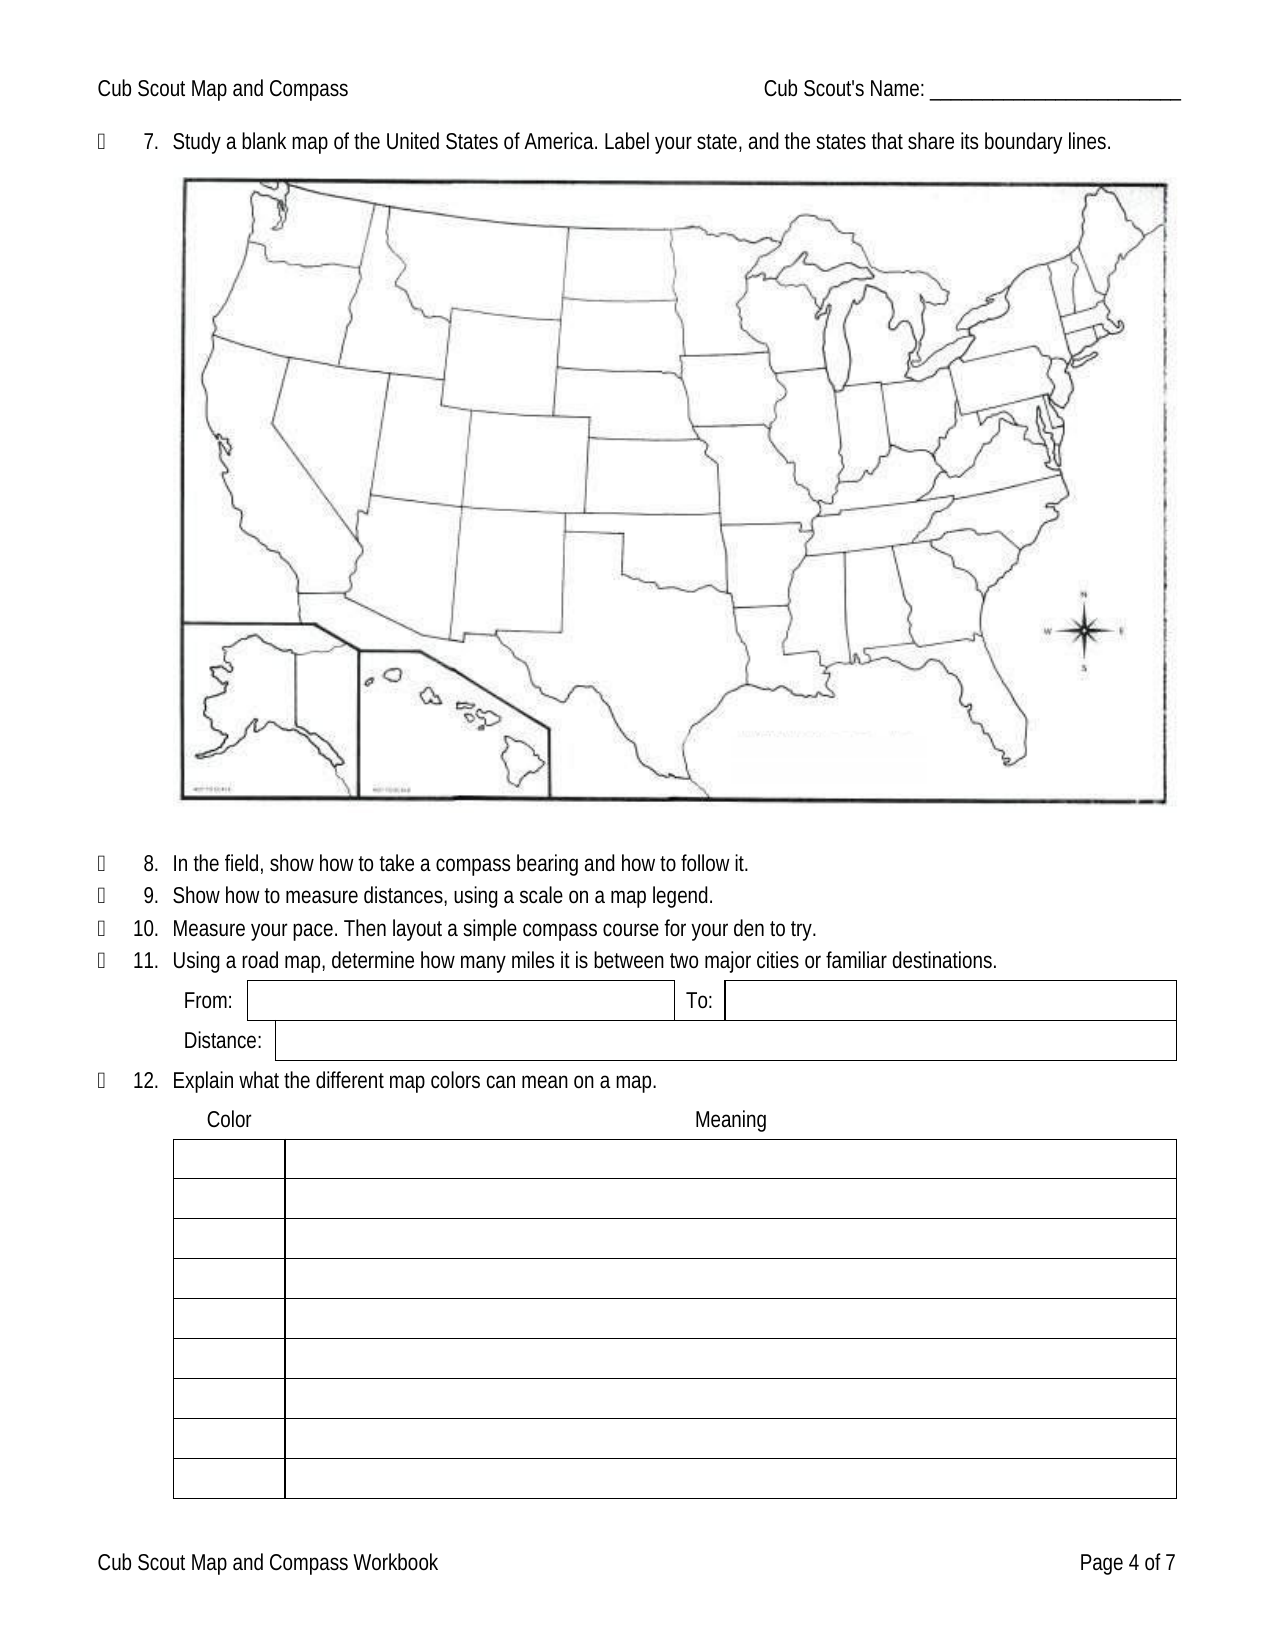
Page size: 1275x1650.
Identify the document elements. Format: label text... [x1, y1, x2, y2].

table_cell [286, 1140, 1176, 1178]
table_cell Distance: [173, 1020, 275, 1060]
table_cell [276, 1021, 1176, 1060]
text 10. Measure your pace. Then layout a simple compass course for your den to try. [97, 915, 1177, 941]
table_header Meaning [285, 1100, 1176, 1138]
table_cell [286, 1219, 1176, 1258]
table_cell [286, 1339, 1176, 1378]
picture [172, 166, 1178, 813]
table_cell [174, 1259, 284, 1298]
table_cell [174, 1379, 284, 1418]
table_header From: [173, 980, 247, 1020]
table_header [248, 981, 674, 1020]
table_cell [286, 1379, 1176, 1418]
table_cell [174, 1419, 284, 1458]
table_cell [174, 1339, 284, 1378]
text 9. Show how to measure distances, using a scale on a map legend. [97, 882, 1177, 908]
table_header [726, 981, 1176, 1020]
table_cell [174, 1299, 284, 1338]
table_cell [286, 1179, 1176, 1218]
table_cell [174, 1179, 284, 1218]
text 11. Using a road map, determine how many miles it is between two major cities or familiar destinations. [97, 947, 1177, 974]
table_header To: [675, 980, 724, 1020]
text 12. Explain what the different map colors can mean on a map. [97, 1067, 1177, 1093]
table_cell [286, 1459, 1176, 1497]
table_cell [174, 1140, 284, 1178]
table_cell [174, 1459, 284, 1497]
table_header Color [173, 1100, 285, 1138]
table_cell [174, 1219, 284, 1258]
text 8. In the field, show how to take a compass bearing and how to follow it. [97, 849, 1177, 876]
text 7. Study a blank map of the United States of America. Label your state, and the states that share its boundary lines. [97, 128, 1177, 154]
table_cell [286, 1299, 1176, 1338]
table_cell [286, 1259, 1176, 1298]
table_cell [286, 1419, 1176, 1458]
